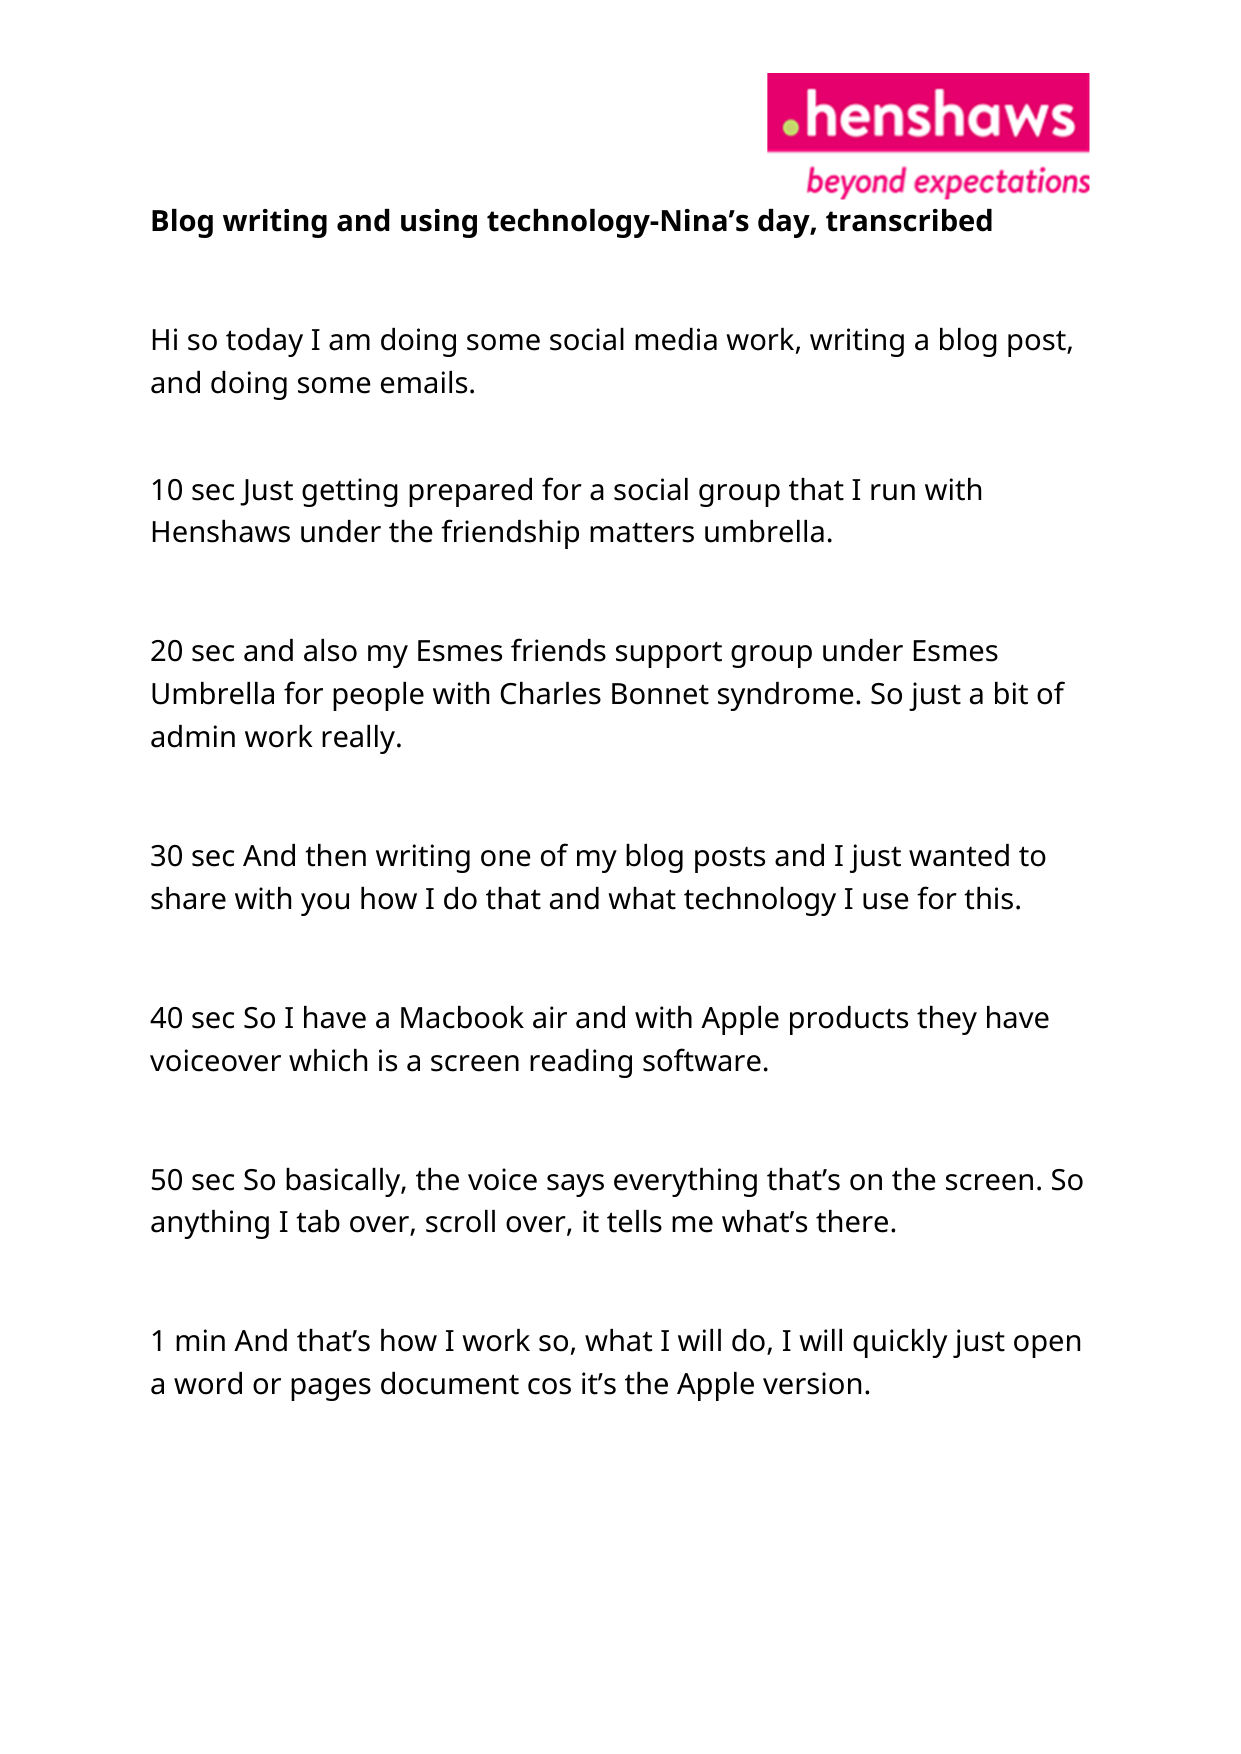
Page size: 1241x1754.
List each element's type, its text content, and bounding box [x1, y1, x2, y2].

text 10 sec Just getting prepared for a social group that I run with Henshaws under the friendship matters umbrella. [150, 469, 1090, 551]
text 40 sec So I have a Macbook air and with Apple products they have voiceover which is a screen reading software. [150, 997, 1090, 1079]
text 30 sec And then writing one of my blog posts and I just wanted to share with you how I do that and what technology I use for this. [150, 835, 1090, 918]
text 50 sec So basically, the voice says everything that’s on the screen. So anything I tab over, scroll over, it tells me what’s there. [150, 1159, 1090, 1241]
text Hi so today I am doing some social media work, writing a blog post, and doing some emails. [150, 320, 1090, 402]
picture [767, 73, 1091, 201]
text Blog writing and using technology-Nina’s day, transcribed [150, 201, 1090, 240]
text 1 min And that’s how I work so, what I will do, I will quickly just open a word or pages document cos it’s the Apple version. [150, 1321, 1090, 1403]
text 20 sec and also my Esmes friends support group under Esmes Umbrella for people with Charles Bonnet syndrome. So just a bit of admin work really. [150, 631, 1090, 756]
